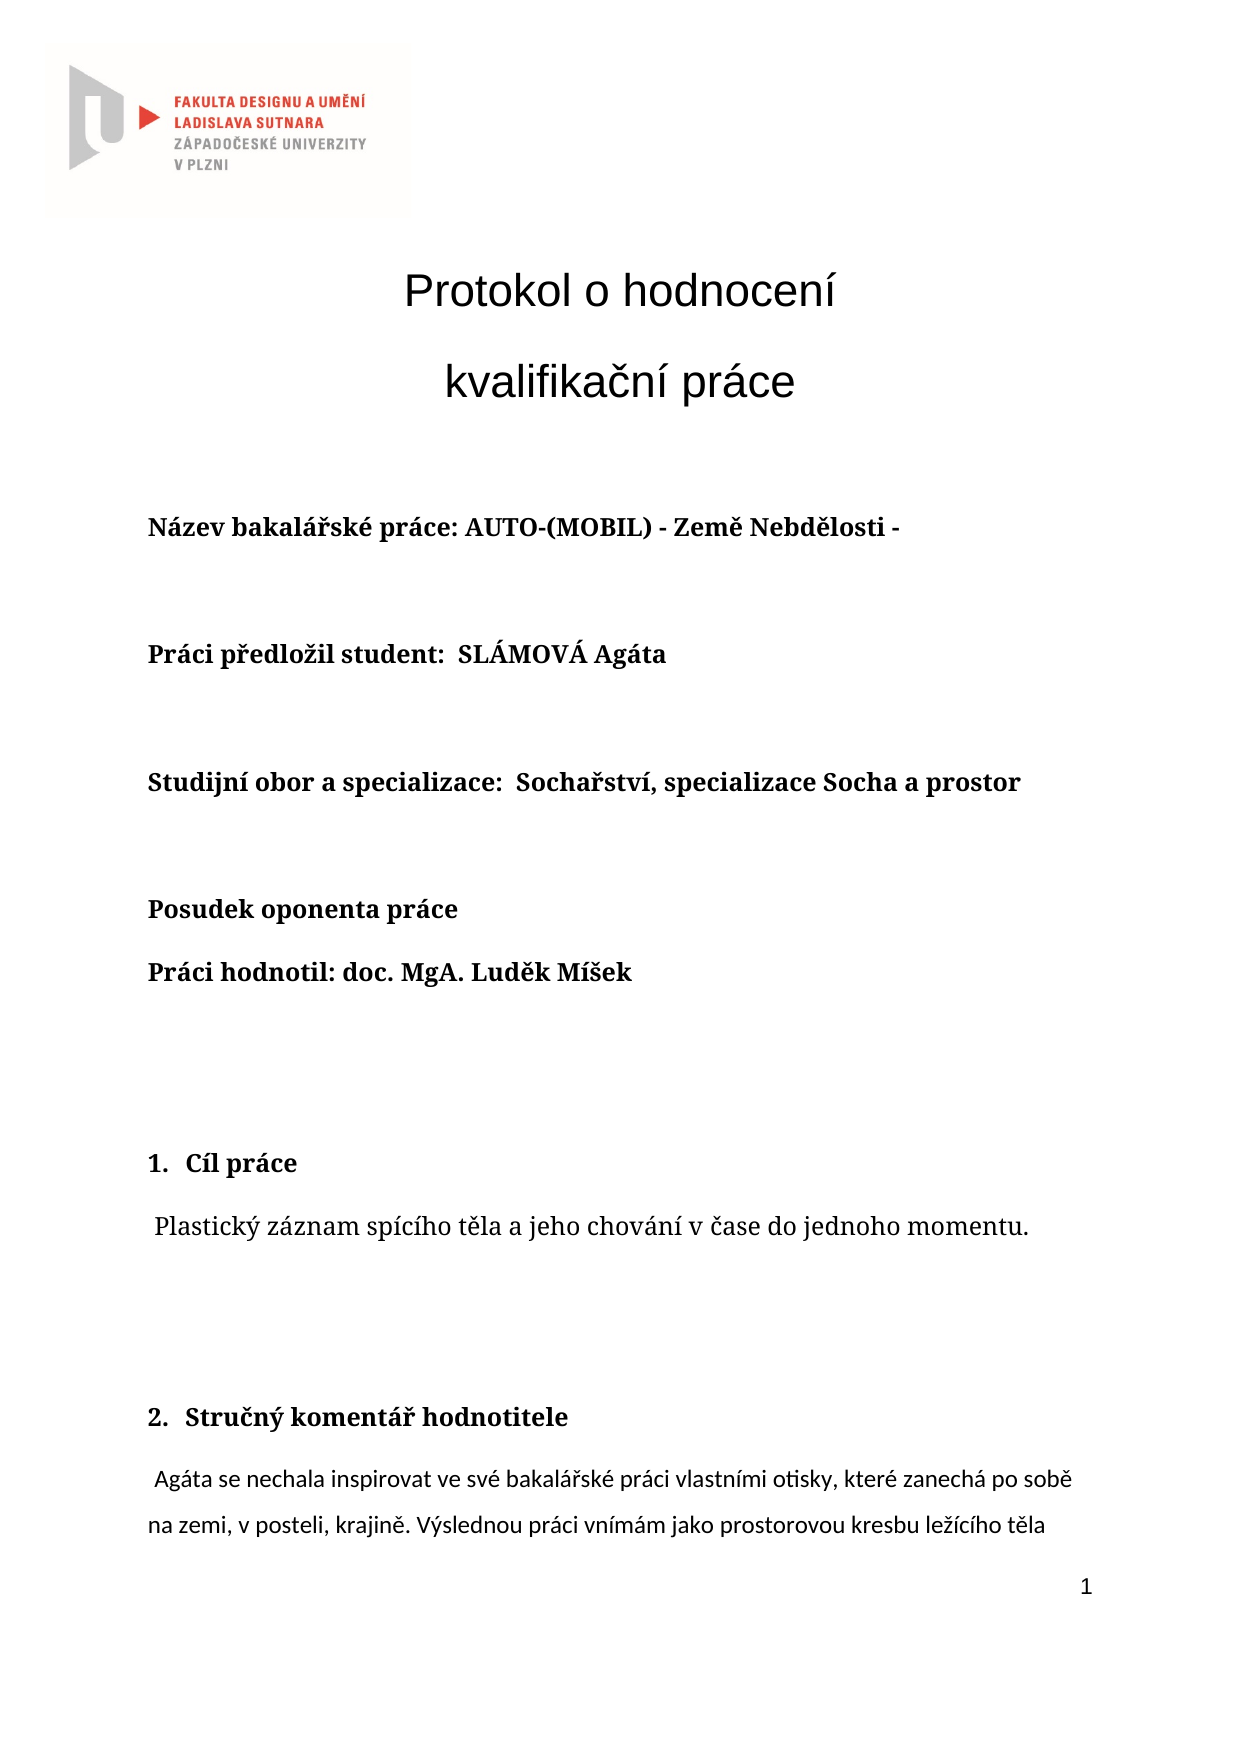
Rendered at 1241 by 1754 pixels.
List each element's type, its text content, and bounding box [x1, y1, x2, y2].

list Stručný komentář hodnotitele [148, 1400, 1093, 1434]
text Práci předložil student: SLÁMOVÁ Agáta [148, 637, 1093, 671]
list Cíl práce [148, 1146, 1093, 1179]
text Posudek oponenta práce [148, 891, 1093, 925]
text Práci hodnotil: doc. MgA. Luděk Míšek [148, 955, 1093, 989]
text Protokol o hodnocení [148, 263, 1093, 316]
picture [45, 43, 412, 218]
text Studijní obor a specializace: Sochařství, specializace Socha a prostor [148, 764, 1093, 798]
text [148, 1463, 1093, 1539]
text Plastický záznam spícího těla a jeho chování v čase do jednoho momentu. [148, 1209, 1093, 1243]
text kvalifikační práce [148, 355, 1093, 408]
text Název bakalářské práce: AUTO-(MOBIL) - Země Nebdělosti - [148, 510, 1093, 544]
